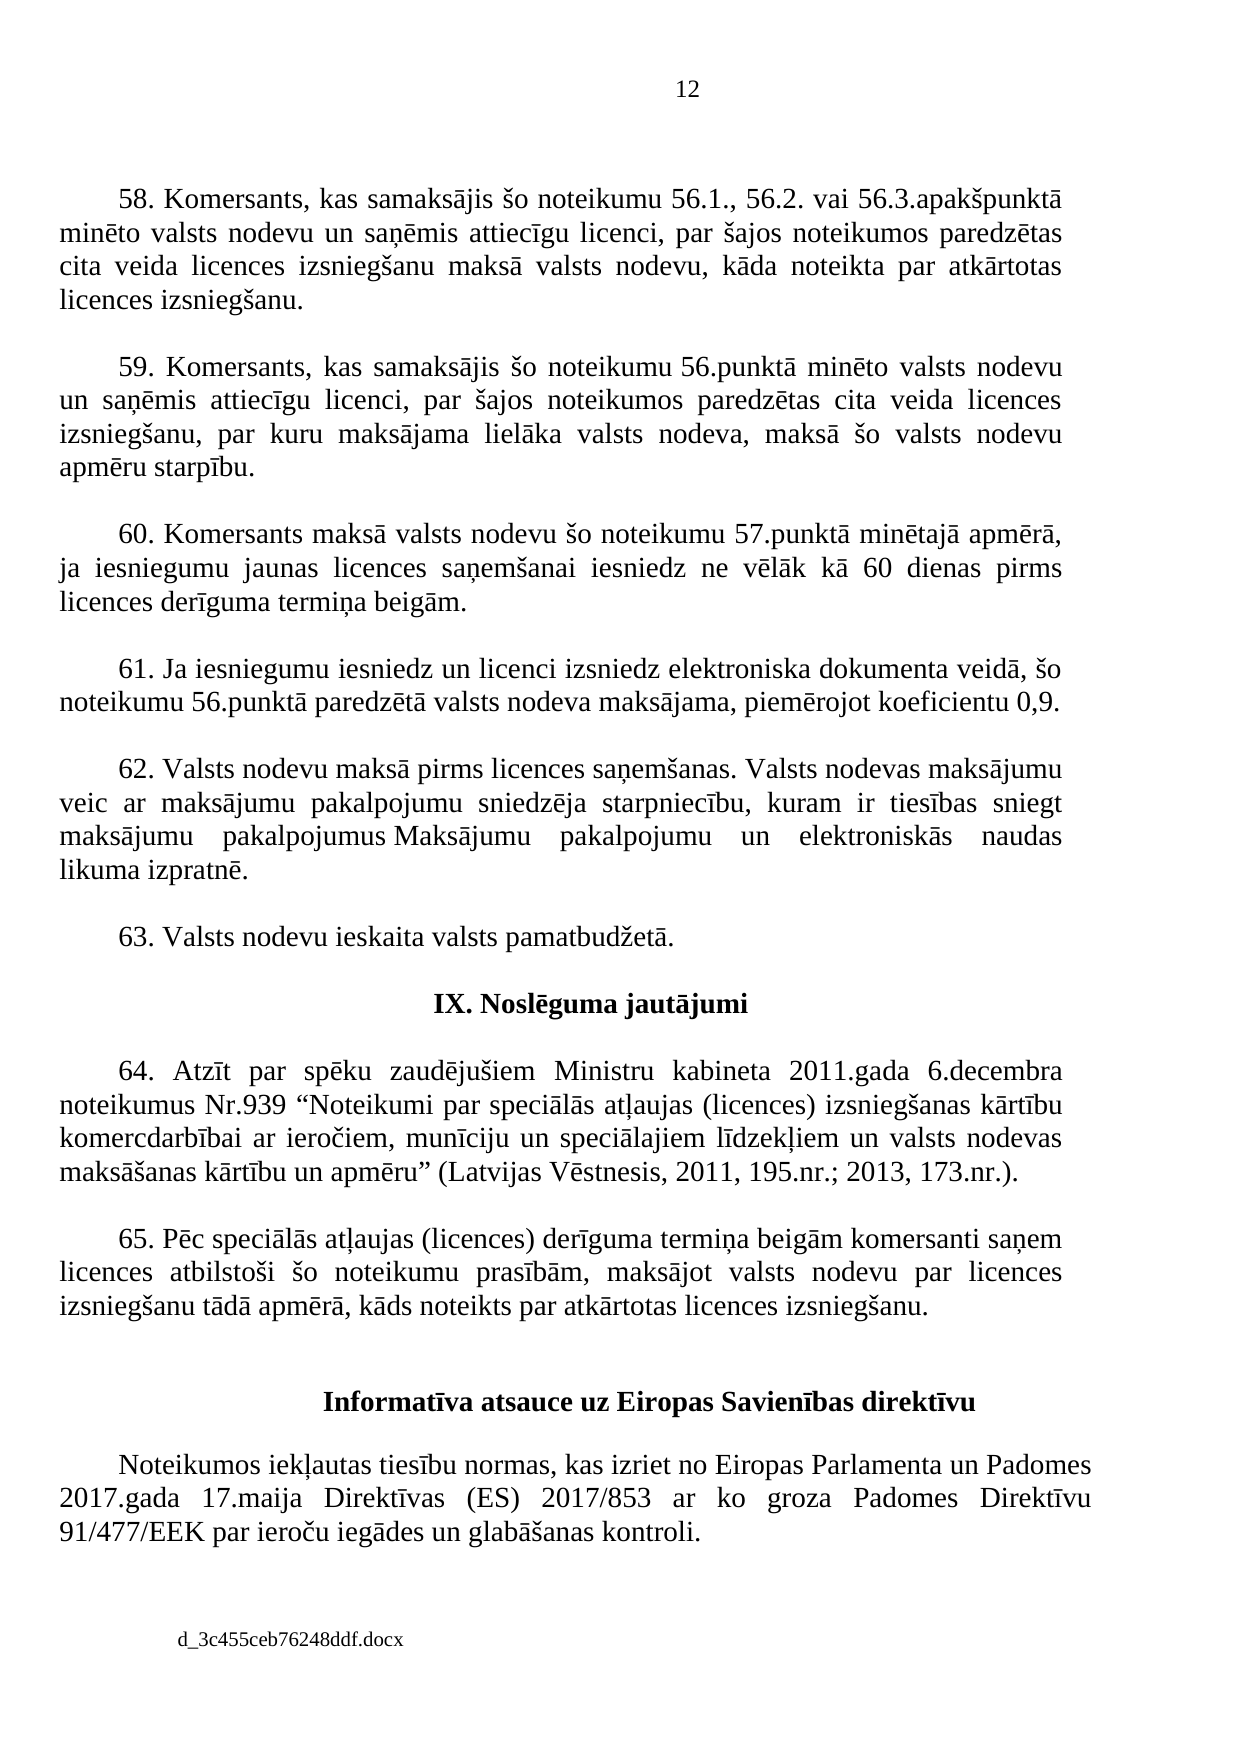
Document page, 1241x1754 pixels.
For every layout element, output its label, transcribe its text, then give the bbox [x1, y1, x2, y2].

text Informatīva atsauce uz Eiropas Savienības direktīvu [177, 1384, 1122, 1418]
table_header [0, 148, 1211, 1355]
text Noteikumos iekļautas tiesību normas, kas izriet no Eiropas Parlamenta un Padomes 2017.gada 17.maija Direktīvas (ES) 2017/853 ar ko groza Padomes Direktīvu 91/477/EEK par ieroču iegādes un glabāšanas kontroli. [59, 1447, 1093, 1548]
